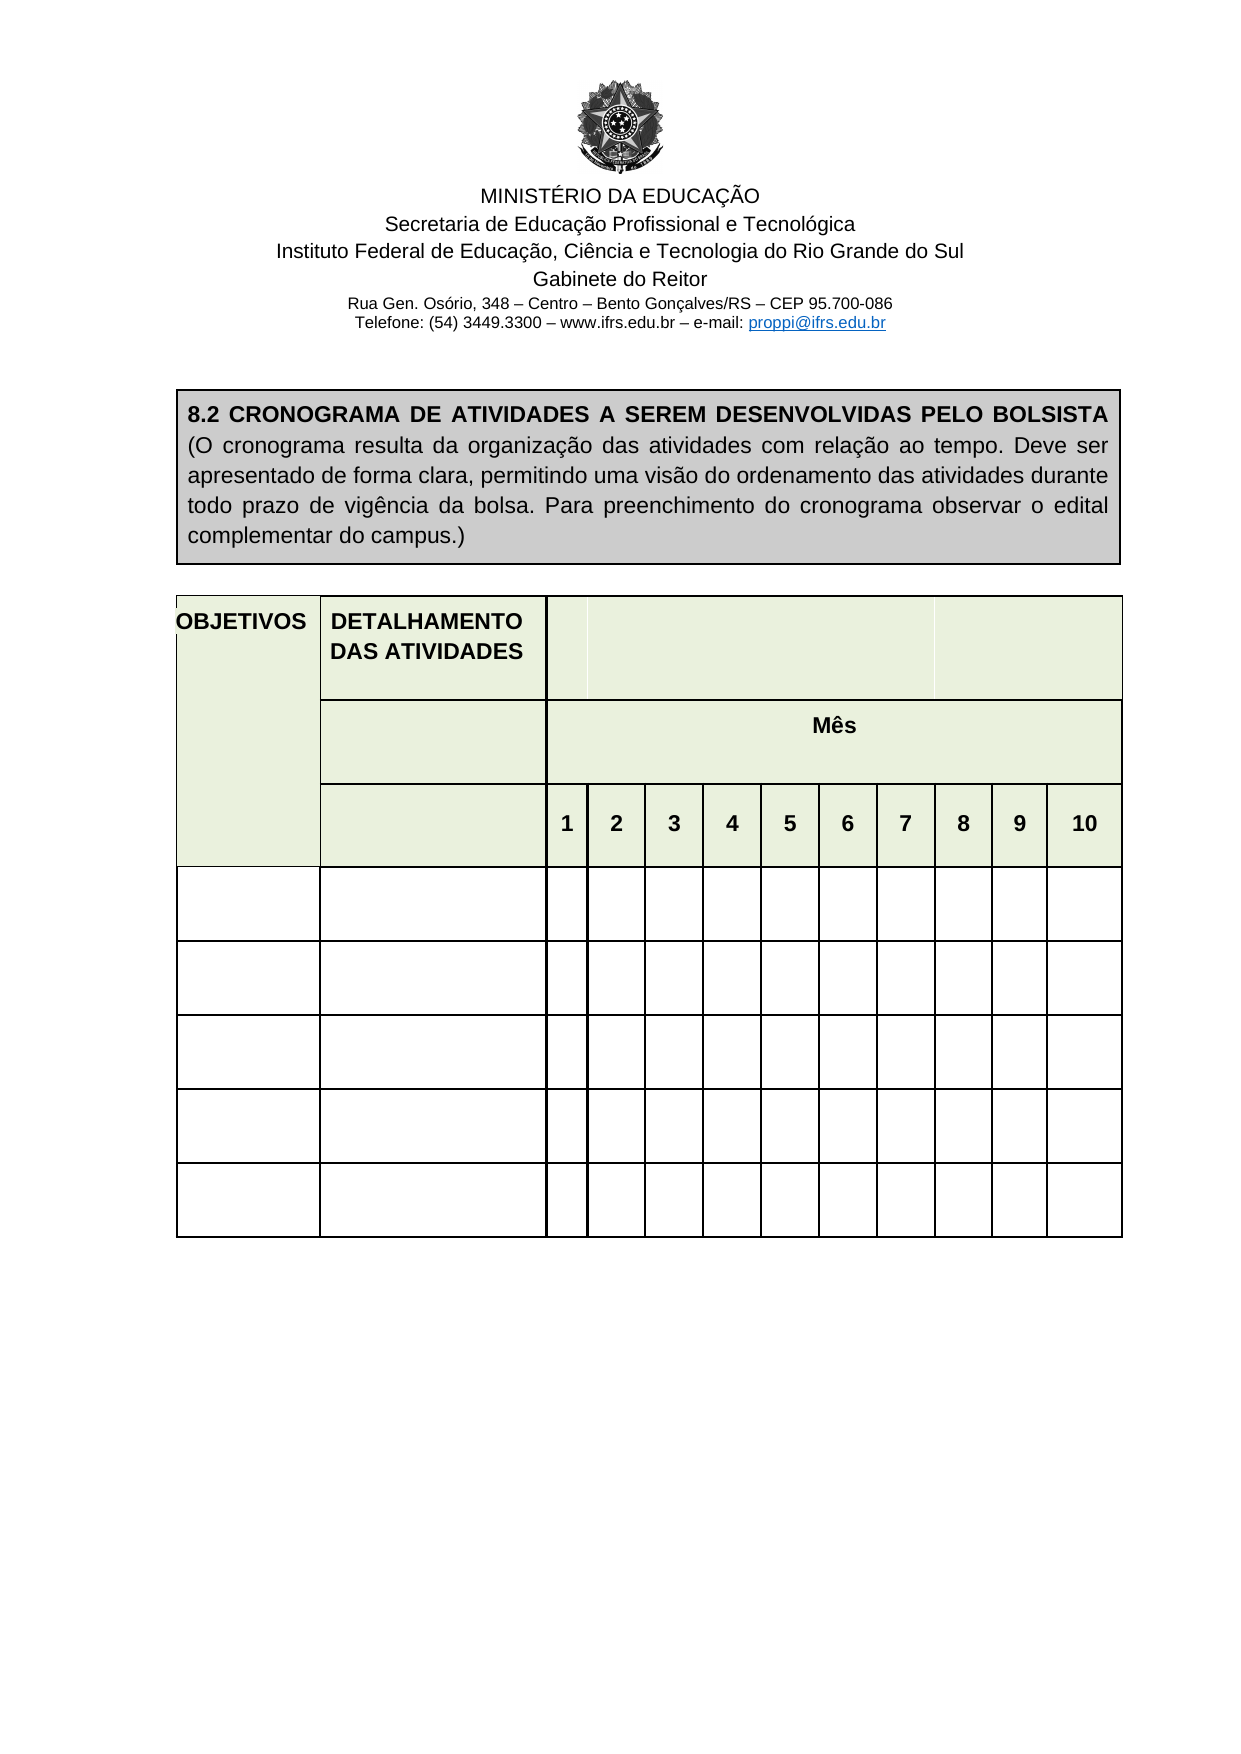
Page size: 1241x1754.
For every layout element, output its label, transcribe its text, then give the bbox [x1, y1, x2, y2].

table_cell [178, 942, 319, 1014]
table_cell 9 [993, 785, 1046, 866]
table_cell [589, 1016, 644, 1088]
table_cell [993, 1016, 1046, 1088]
table_cell [878, 1016, 934, 1088]
table_cell [548, 868, 586, 940]
table_cell [548, 942, 586, 1014]
table_cell 3 [646, 785, 702, 866]
table_cell [820, 868, 876, 940]
table_cell 10 [1048, 785, 1121, 866]
table_cell [321, 785, 545, 866]
table_cell [589, 942, 644, 1014]
table_cell [762, 1164, 818, 1236]
table_cell 7 [878, 785, 934, 866]
table_cell [704, 942, 760, 1014]
table_cell [1048, 868, 1121, 940]
table_cell [704, 1164, 760, 1236]
table_cell [321, 701, 545, 783]
table_cell [548, 1164, 586, 1236]
picture [577, 80, 664, 174]
table_cell [762, 942, 818, 1014]
table_cell [321, 942, 545, 1014]
table_cell [820, 1016, 876, 1088]
table_cell [646, 1090, 702, 1162]
table_cell [1048, 1164, 1121, 1236]
table_cell 6 [820, 785, 876, 866]
table_cell [321, 1164, 545, 1236]
table_cell [762, 1016, 818, 1088]
table_cell [646, 868, 702, 940]
table_cell [646, 942, 702, 1014]
table_header 8.2 CRONOGRAMA DE ATIVIDADES A SEREM DESENVOLVIDAS PELO BOLSISTA (O cronograma resulta da organização das atividades com relação ao tempo. Deve ser apresentado de forma clara, permitindo uma visão do ordenamento das atividades durante todo prazo de vigência da bolsa. Para preenchimento do cronograma observar o edital complementar do campus.) [178, 391, 1119, 563]
table_cell [178, 1090, 319, 1162]
table_cell [820, 1164, 876, 1236]
table_header [1047, 597, 1122, 699]
table_cell [704, 868, 760, 940]
table_cell 8 [936, 785, 991, 866]
table_header [548, 597, 587, 699]
table_header [761, 597, 819, 699]
table_cell 1 [548, 785, 586, 866]
table_header [588, 597, 645, 699]
table_cell 4 [704, 785, 760, 866]
table_cell [1048, 1016, 1121, 1088]
table_cell [1048, 942, 1121, 1014]
table_header [992, 597, 1047, 699]
table_cell [936, 868, 991, 940]
table_cell [1048, 1090, 1121, 1162]
table_cell [646, 1016, 702, 1088]
table_cell [548, 1090, 586, 1162]
table_header [819, 597, 877, 699]
table_cell [178, 867, 319, 940]
table_cell [993, 1090, 1046, 1162]
table_header OBJETIVOS [177, 596, 320, 866]
table_cell [704, 1090, 760, 1162]
table_cell [321, 1090, 545, 1162]
table_header [645, 597, 703, 699]
table_cell [878, 942, 934, 1014]
table_cell [589, 1164, 644, 1236]
table_header [935, 597, 992, 699]
table_cell [548, 1016, 586, 1088]
table_cell 5 [762, 785, 818, 866]
table_cell Mês [548, 701, 1121, 783]
table_cell [321, 1016, 545, 1088]
table_header [877, 597, 934, 699]
table_cell [936, 1016, 991, 1088]
table_cell [936, 1164, 991, 1236]
table_cell [762, 868, 818, 940]
table_header DETALHAMENTO DAS ATIVIDADES [321, 597, 545, 699]
table_cell [878, 1090, 934, 1162]
table_cell [993, 1164, 1046, 1236]
table_cell [646, 1164, 702, 1236]
table_cell [993, 868, 1046, 940]
table_cell [993, 942, 1046, 1014]
table_cell [589, 868, 644, 940]
table_cell [589, 1090, 644, 1162]
table_cell [178, 1164, 319, 1236]
table_cell [936, 942, 991, 1014]
table_cell 2 [589, 785, 644, 866]
table_cell [820, 942, 876, 1014]
table_cell [178, 1016, 319, 1088]
table_cell [704, 1016, 760, 1088]
table_cell [762, 1090, 818, 1162]
table_cell [321, 868, 545, 940]
table_cell [936, 1090, 991, 1162]
table_cell [820, 1090, 876, 1162]
table_cell [878, 1164, 934, 1236]
table_header [703, 597, 761, 699]
table_cell [878, 868, 934, 940]
